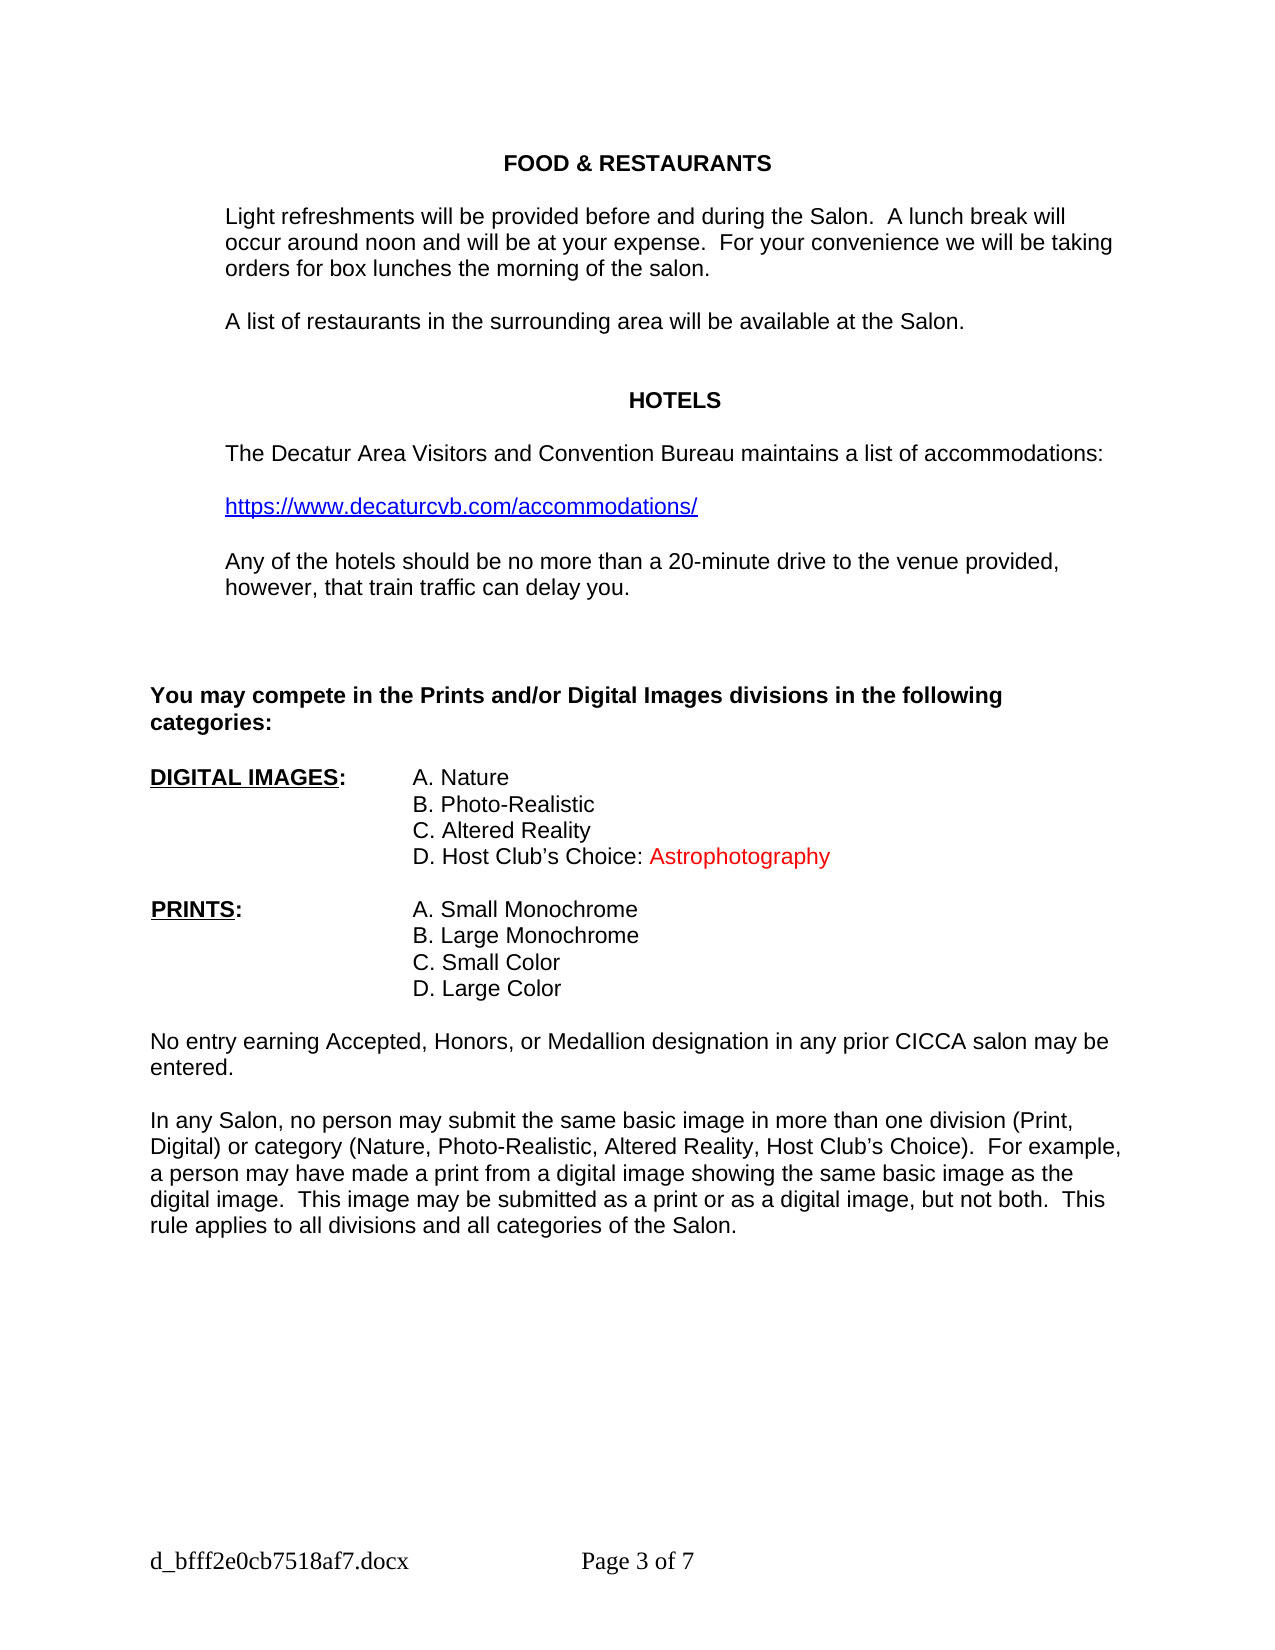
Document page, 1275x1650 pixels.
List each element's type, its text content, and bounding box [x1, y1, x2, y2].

text D. Large Color [282, 975, 1125, 1001]
text HOTELS [225, 387, 1125, 413]
text DIGITAL IMAGES: A. Nature [150, 764, 1125, 791]
text B. Photo-Realistic [412, 791, 1125, 817]
text The Decatur Area Visitors and Convention Bureau maintains a list of accommodations: [225, 440, 1125, 466]
text C. Small Color [282, 949, 1125, 975]
text In any Salon, no person may submit the same basic image in more than one division (Print, Digital) or category (Nature, Photo-Realistic, Altered Reality, Host Club’s Choice). For example, a person may have made a print from a digital image showing the same basic image as the digital image. This image may be submitted as a print or as a digital image, but not both. This rule applies to all divisions and all categories of the Salon. [150, 1107, 1125, 1238]
text Light refreshments will be provided before and during the Salon. A lunch break will occur around noon and will be at your expense. For your convenience we will be taking orders for box lunches the morning of the salon. A list of restaurants in the surrounding area will be available at the Salon. [225, 203, 1125, 334]
text No entry earning Accepted, Honors, or Medallion designation in any prior CICCA salon may be entered. [150, 1028, 1125, 1080]
text B. Large Monochrome [151, 922, 1125, 949]
text FOOD & RESTAURANTS [150, 150, 1125, 176]
text Any of the hotels should be no more than a 20-minute drive to the venue provided, however, that train traffic can delay you. [225, 548, 1125, 600]
text C. Altered Reality D. Host Club’s Choice: Astrophotography [412, 817, 1125, 869]
text https://www.decaturcvb.com/accommodations/ [225, 493, 1125, 519]
text You may compete in the Prints and/or Digital Images divisions in the following categories: [150, 682, 1125, 735]
text PRINTS: A. Small Monochrome [151, 896, 1125, 922]
